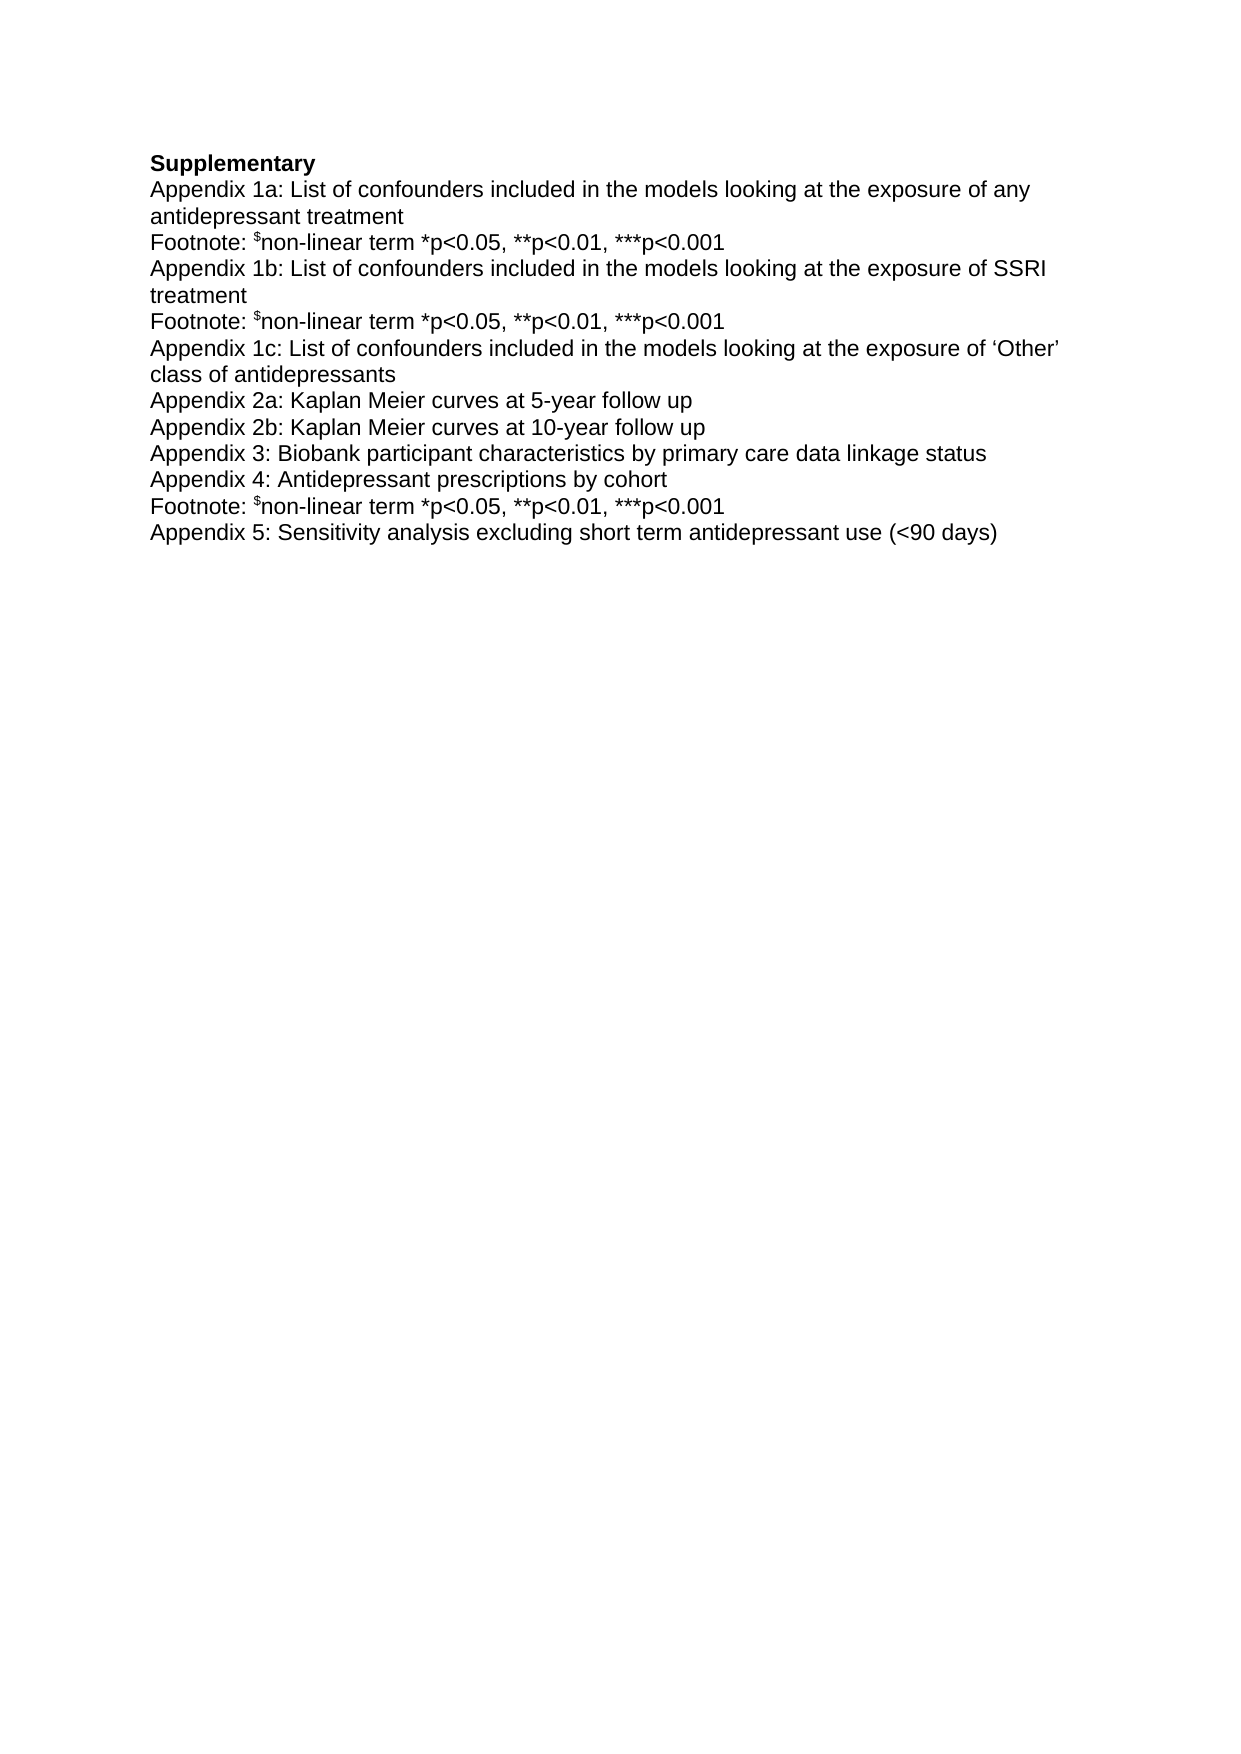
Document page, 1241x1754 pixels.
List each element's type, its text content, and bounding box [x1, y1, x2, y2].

text Footnote: $non-linear term *p<0.05, **p<0.01, ***p<0.001 [150, 493, 1090, 519]
text Footnote: $non-linear term *p<0.05, **p<0.01, ***p<0.001 [150, 308, 1090, 334]
text Appendix 5: Sensitivity analysis excluding short term antidepressant use (<90 days) [150, 519, 1090, 545]
text Appendix 4: Antidepressant prescriptions by cohort [150, 466, 1090, 493]
text Appendix 1a: List of confounders included in the models looking at the exposure of any antidepressant treatment [150, 176, 1090, 229]
text Appendix 2b: Kaplan Meier curves at 10-year follow up [150, 413, 1090, 440]
text Appendix 1b: List of confounders included in the models looking at the exposure of SSRI treatment [150, 255, 1090, 308]
text Footnote: $non-linear term *p<0.05, **p<0.01, ***p<0.001 [150, 229, 1090, 255]
text Appendix 2a: Kaplan Meier curves at 5-year follow up [150, 387, 1090, 413]
text Appendix 1c: List of confounders included in the models looking at the exposure of ‘Other’ class of antidepressants [150, 334, 1090, 387]
text Supplementary [150, 150, 1090, 176]
text Appendix 3: Biobank participant characteristics by primary care data linkage status [150, 440, 1090, 466]
